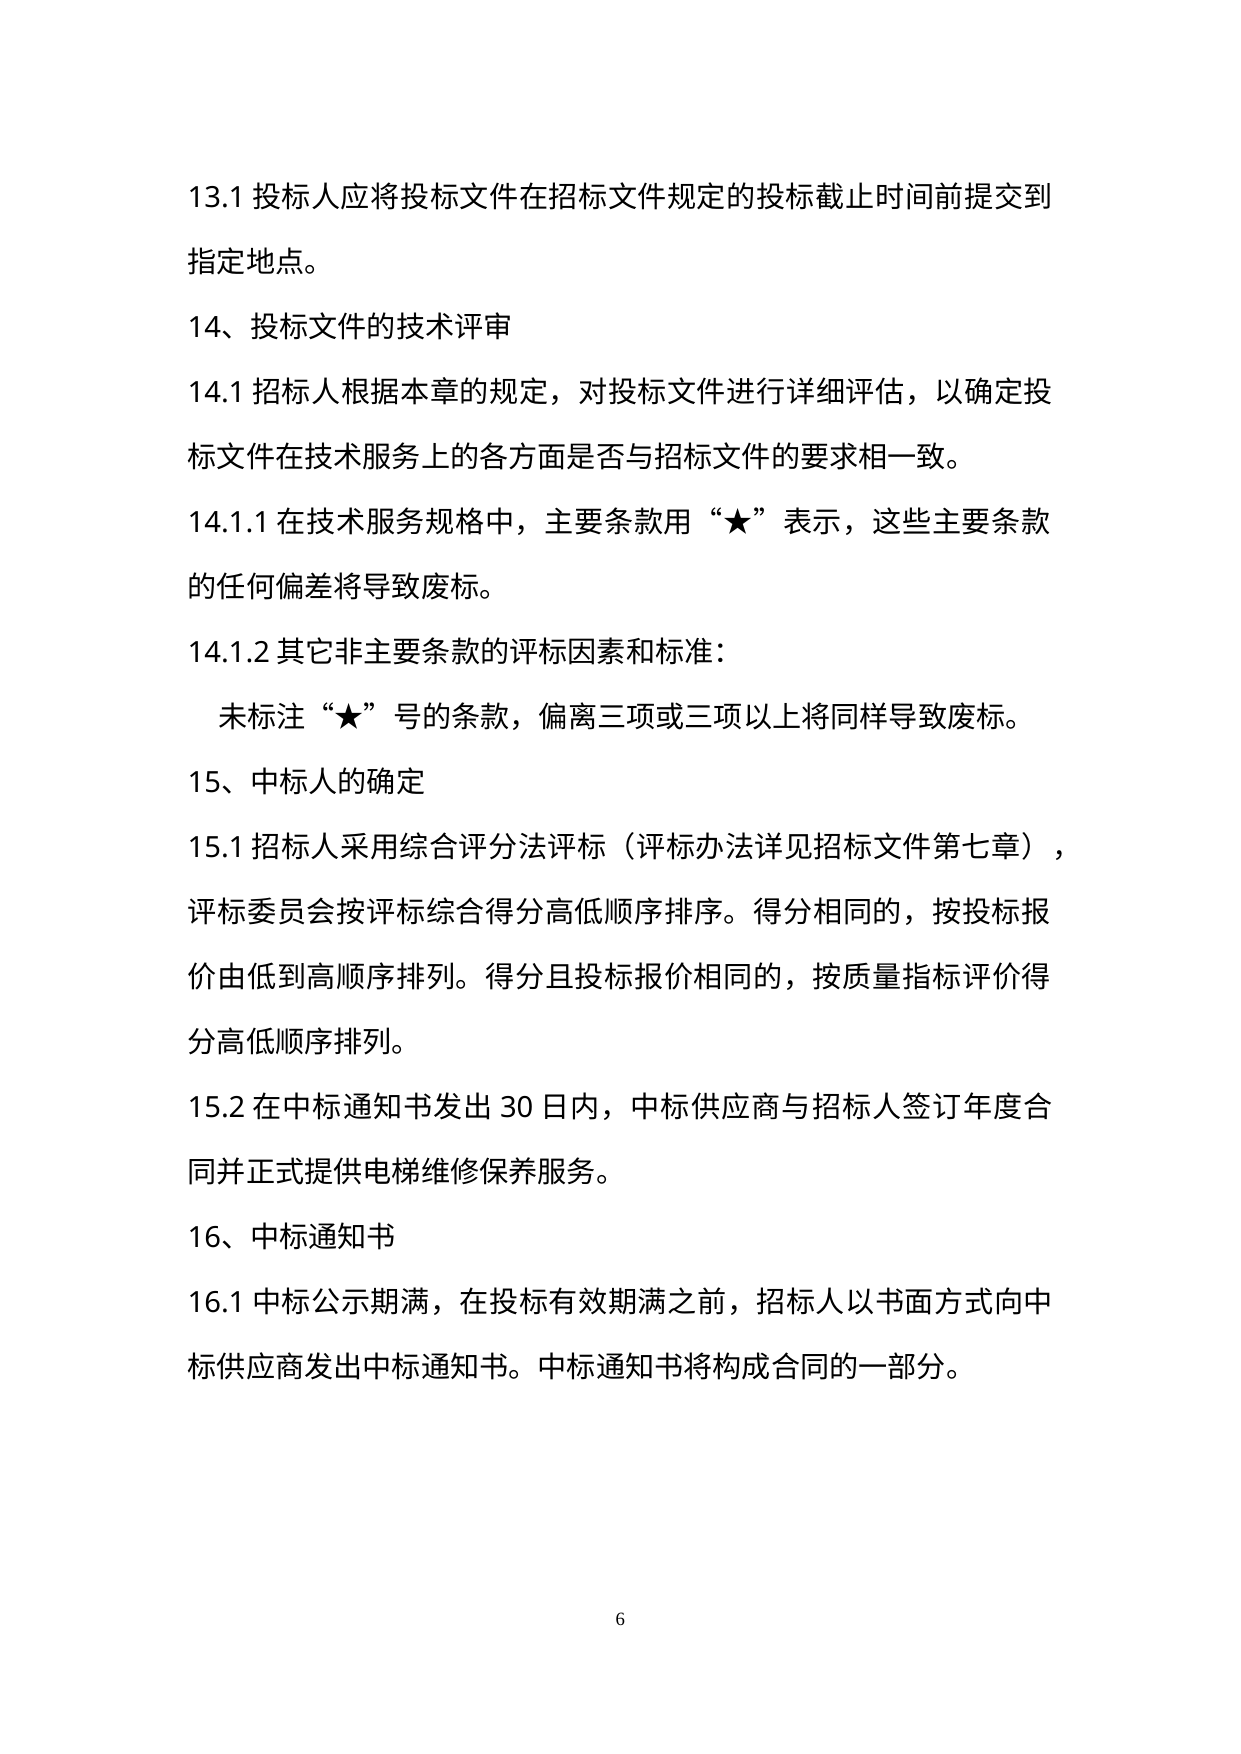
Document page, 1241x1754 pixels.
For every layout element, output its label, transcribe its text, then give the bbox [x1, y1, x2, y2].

text 16、中标通知书 [187, 1202, 1053, 1267]
text 15.1招标人采用综合评分法评标（评标办法详见招标文件第七章），评标委员会按评标综合得分高低顺序排序。得分相同的，按投标报价由低到高顺序排列。得分且投标报价相同的，按质量指标评价得分高低顺序排列。 [187, 812, 1053, 1072]
text 16.1中标公示期满，在投标有效期满之前，招标人以书面方式向中标供应商发出中标通知书。中标通知书将构成合同的一部分。 [187, 1267, 1053, 1397]
text 14.1.1在技术服务规格中，主要条款用“★”表示，这些主要条款的任何偏差将导致废标。 [187, 487, 1053, 617]
text 14、投标文件的技术评审 [187, 292, 1053, 357]
text 15.2在中标通知书发出30日内，中标供应商与招标人签订年度合同并正式提供电梯维修保养服务。 [187, 1072, 1053, 1202]
text 14.1.2其它非主要条款的评标因素和标准： [187, 617, 1053, 682]
text 未标注“★”号的条款，偏离三项或三项以上将同样导致废标。 [187, 682, 1053, 747]
text 15、中标人的确定 [187, 747, 1053, 812]
text 13.1投标人应将投标文件在招标文件规定的投标截止时间前提交到指定地点。 [187, 162, 1053, 292]
text 14.1招标人根据本章的规定，对投标文件进行详细评估，以确定投标文件在技术服务上的各方面是否与招标文件的要求相一致。 [187, 357, 1053, 487]
